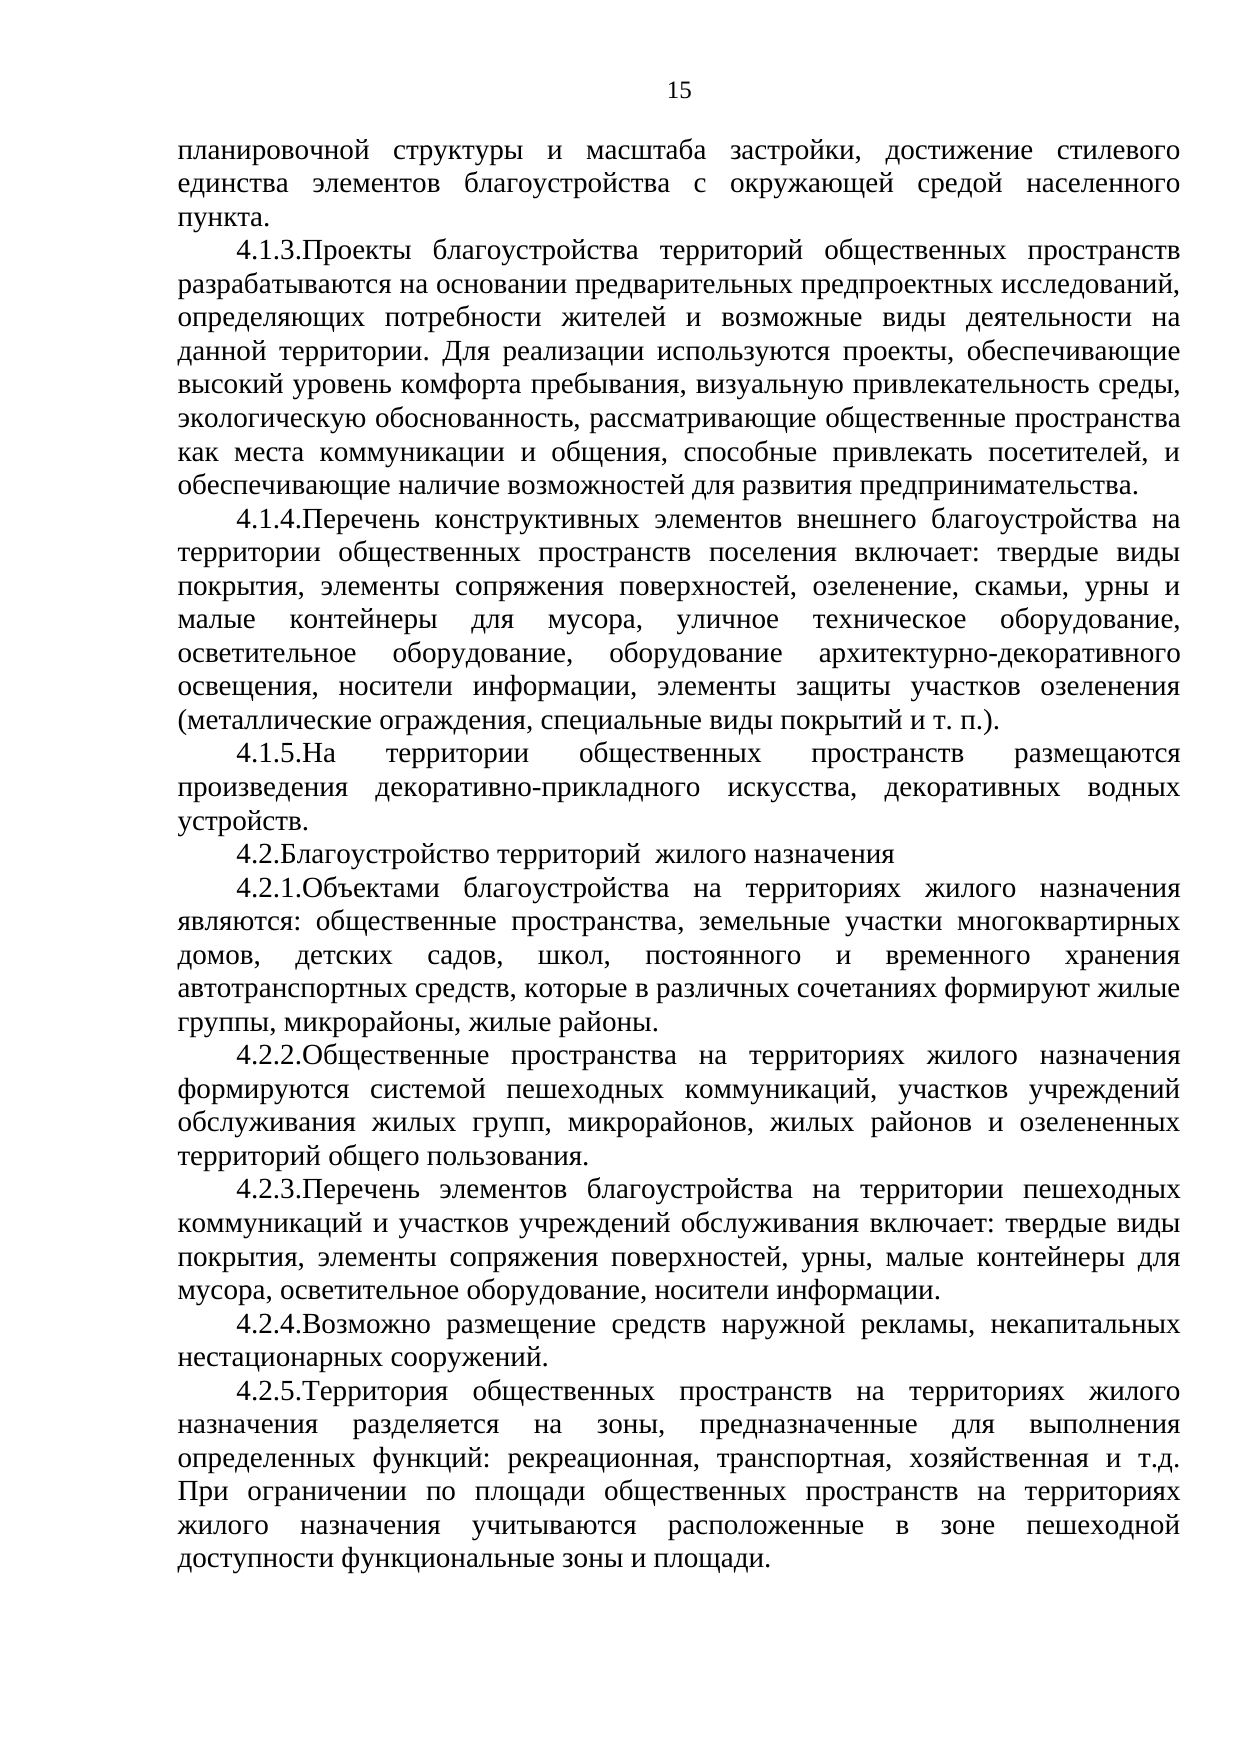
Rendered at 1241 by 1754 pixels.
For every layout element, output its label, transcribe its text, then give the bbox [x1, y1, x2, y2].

text 4.2.2.Общественные пространства на территориях жилого назначения формируются системой пешеходных коммуникаций, участков учреждений обслуживания жилых групп, микрорайонов, жилых районов и озелененных территорий общего пользования. [177, 1037, 1181, 1172]
text 4.1.3.Проекты благоустройства территорий общественных пространств разрабатываются на основании предварительных предпроектных исследований, определяющих потребности жителей и возможные виды деятельности на данной территории. Для реализации используются проекты, обеспечивающие высокий уровень комфорта пребывания, визуальную привлекательность среды, экологическую обоснованность, рассматривающие общественные пространства как места коммуникации и общения, способные привлекать посетителей, и обеспечивающие наличие возможностей для развития предпринимательства. [177, 232, 1181, 501]
text 4.1.4.Перечень конструктивных элементов внешнего благоустройства на территории общественных пространств поселения включает: твердые виды покрытия, элементы сопряжения поверхностей, озеленение, скамьи, урны и малые контейнеры для мусора, уличное техническое оборудование, осветительное оборудование, оборудование архитектурно-декоративного освещения, носители информации, элементы защиты участков озеленения (металлические ограждения, специальные виды покрытий и т. п.). [177, 501, 1181, 736]
text 4.2.3.Перечень элементов благоустройства на территории пешеходных коммуникаций и участков учреждений обслуживания включает: твердые виды покрытия, элементы сопряжения поверхностей, урны, малые контейнеры для мусора, осветительное оборудование, носители информации. [177, 1172, 1181, 1306]
text 4.2.5.Территория общественных пространств на территориях жилого назначения разделяется на зоны, предназначенные для выполнения определенных функций: рекреационная, транспортная, хозяйственная и т.д. При ограничении по площади общественных пространств на территориях жилого назначения учитываются расположенные в зоне пешеходной доступности функциональные зоны и площади. [177, 1373, 1181, 1574]
text 4.2.1.Объектами благоустройства на территориях жилого назначения являются: общественные пространства, земельные участки многоквартирных домов, детских садов, школ, постоянного и временного хранения автотранспортных средств, которые в различных сочетаниях формируют жилые группы, микрорайоны, жилые районы. [177, 870, 1181, 1037]
text 4.2.Благоустройство территорий жилого назначения [177, 836, 1181, 870]
text 4.2.4.Возможно размещение средств наружной рекламы, некапитальных нестационарных сооружений. [177, 1306, 1181, 1373]
text 4.1.5.На территории общественных пространств размещаются произведения декоративно-прикладного искусства, декоративных водных устройств. [177, 736, 1181, 836]
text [177, 132, 1181, 232]
